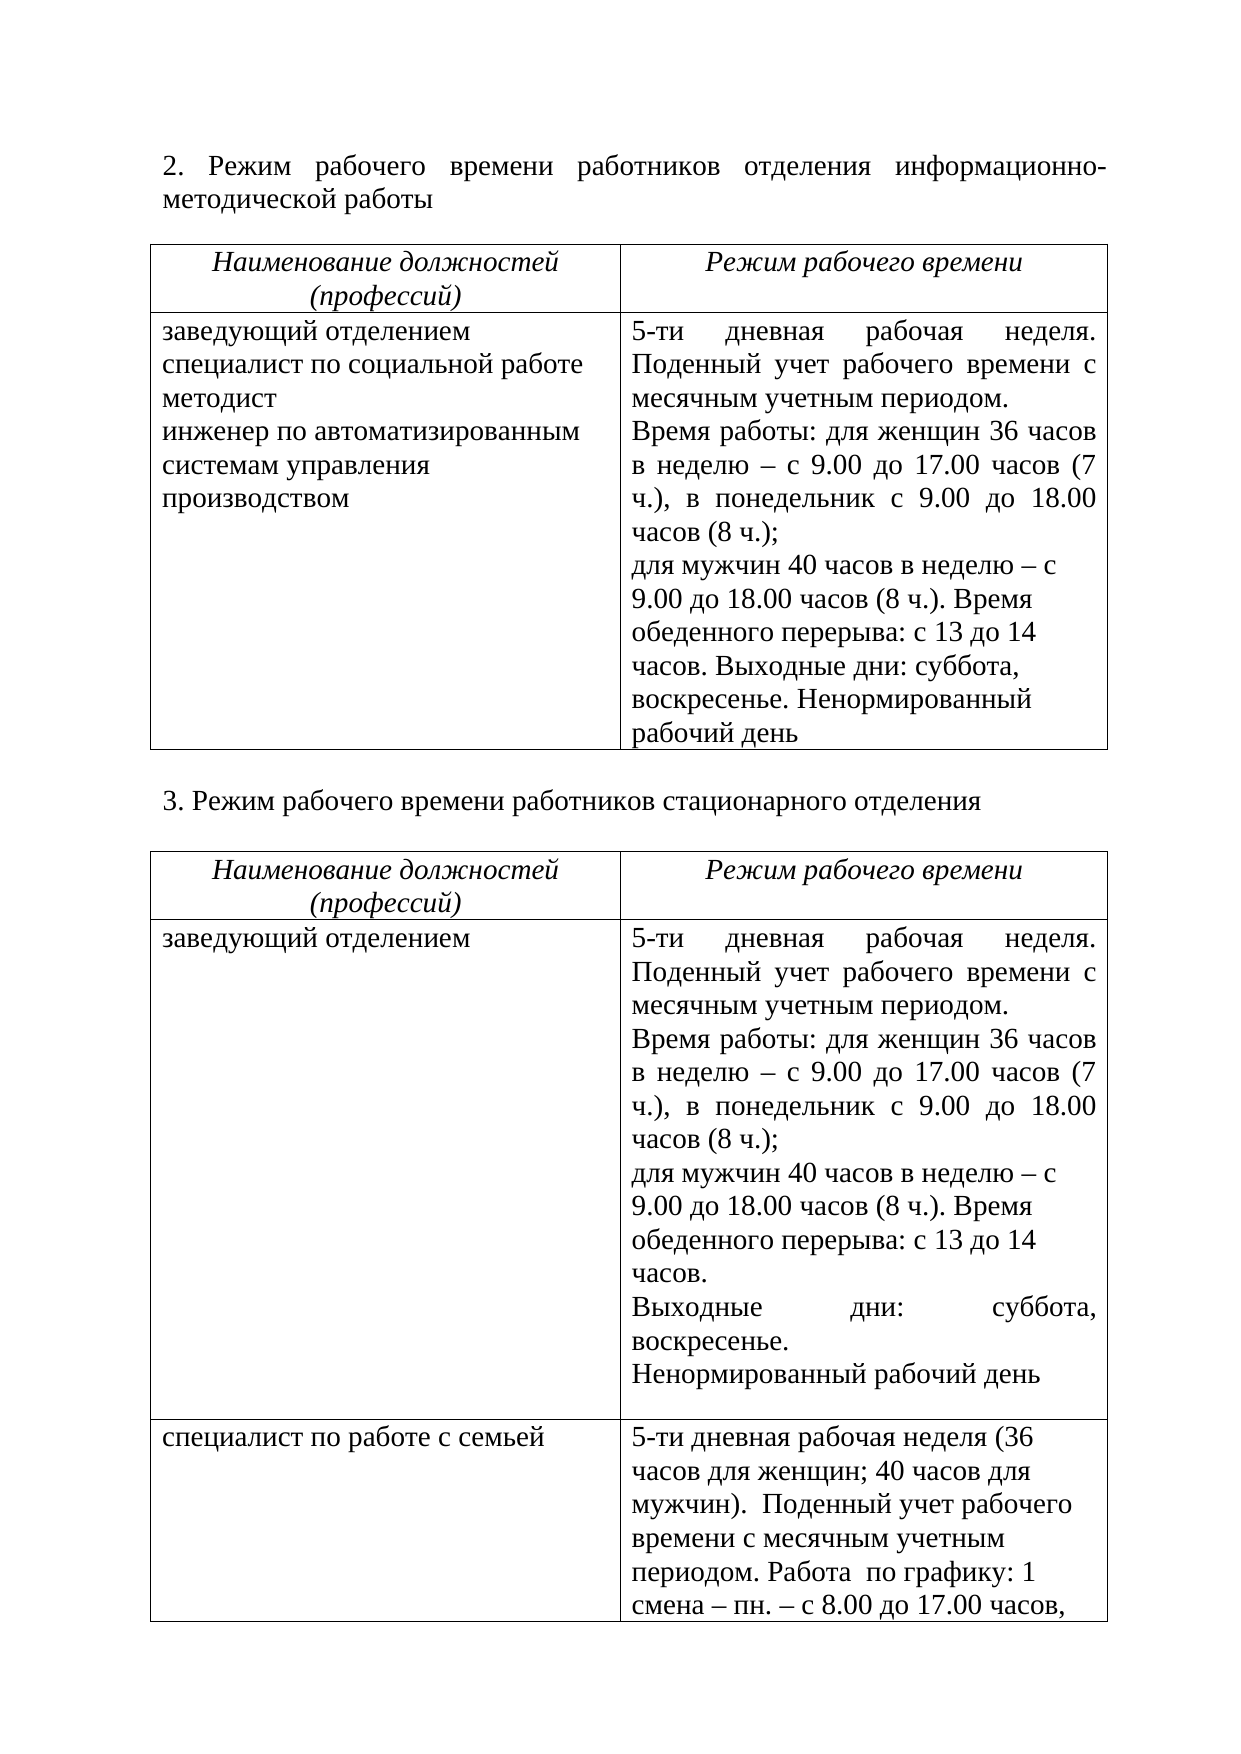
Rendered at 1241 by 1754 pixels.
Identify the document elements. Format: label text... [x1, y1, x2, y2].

text 3. Режим рабочего времени работников стационарного отделения [162, 783, 1107, 817]
table_header Наименование должностей (профессий) [151, 852, 620, 919]
table_cell 5-ти дневная рабочая неделя. Поденный учет рабочего времени с месячным учетным периодом. Время работы: для женщин 36 часов в неделю – с 9.00 до 17.00 часов (7 ч.), в понедельник с 9.00 до 18.00 часов (8 ч.); для мужчин 40 часов в неделю – с 9.00 до 18.00 часов (8 ч.). Время обеденного перерыва: с 13 до 14 часов. Выходные дни: суббота, воскресенье. Ненормированный рабочий день [621, 313, 1107, 749]
table_header Режим рабочего времени [621, 852, 1107, 919]
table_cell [621, 1420, 1107, 1621]
text 2. Режим рабочего времени работников отделения информационно-методической работы [162, 148, 1107, 215]
table_header Наименование должностей (профессий) [151, 245, 620, 312]
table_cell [151, 1420, 620, 1621]
table_cell заведующий отделением специалист по социальной работе методист инженер по автоматизированным системам управления производством [151, 313, 620, 749]
table_header Режим рабочего времени [621, 245, 1107, 312]
table_cell заведующий отделением [151, 920, 620, 1418]
table_cell 5-ти дневная рабочая неделя. Поденный учет рабочего времени с месячным учетным периодом. Время работы: для женщин 36 часов в неделю – с 9.00 до 17.00 часов (7 ч.), в понедельник с 9.00 до 18.00 часов (8 ч.); для мужчин 40 часов в неделю – с 9.00 до 18.00 часов (8 ч.). Время обеденного перерыва: с 13 до 14 часов. Выходные дни: суббота, воскресенье. Ненормированный рабочий день [621, 920, 1107, 1418]
